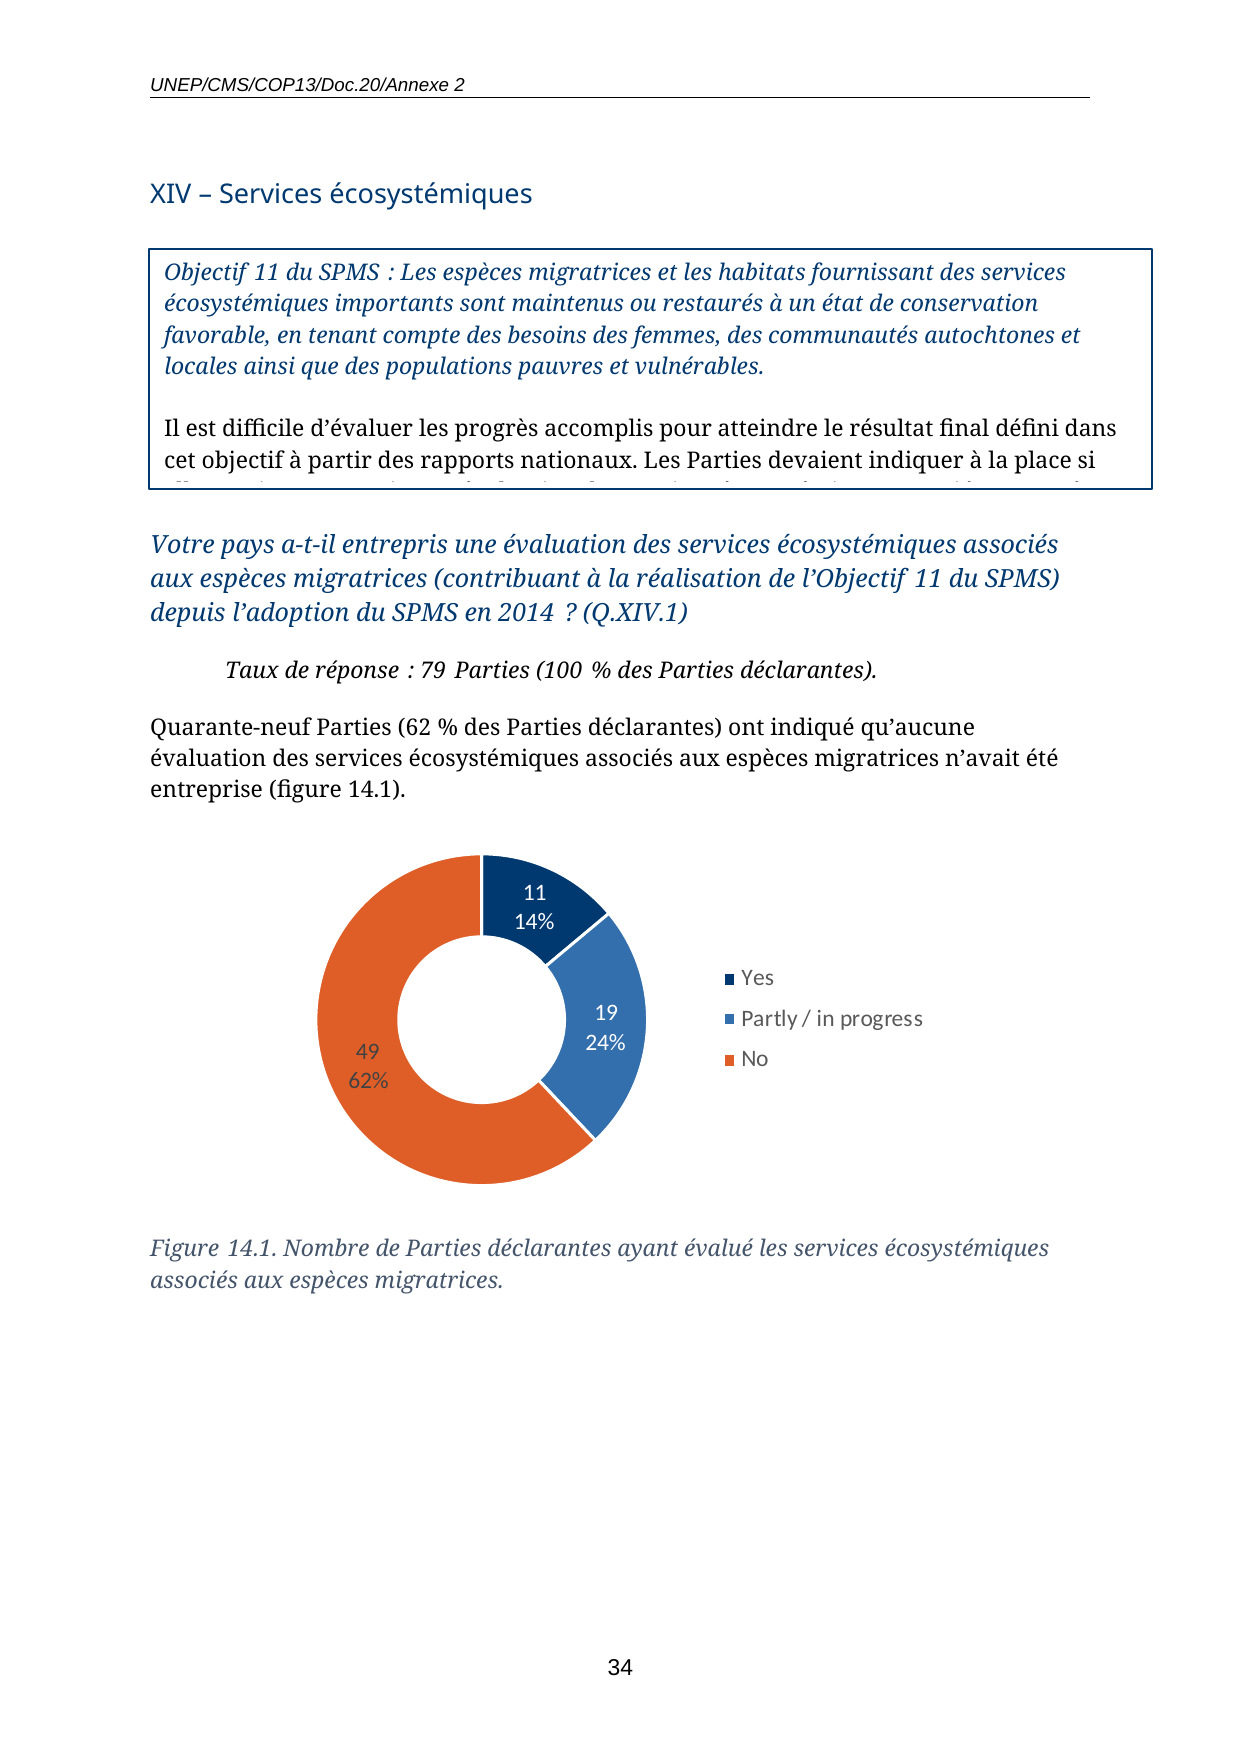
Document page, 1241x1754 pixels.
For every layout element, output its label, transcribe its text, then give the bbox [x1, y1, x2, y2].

text Votre pays a-t-il entrepris une évaluation des services écosystémiques associés aux espèces migratrices (contribuant à la réalisation de l’Objectif 11 du SPMS) depuis l’adoption du SPMS en 2014 ? (Q.XIV.1) [150, 526, 1090, 629]
text Figure 14.1. Nombre de Parties déclarantes ayant évalué les services écosystémiques associés aux espèces migratrices. [150, 1232, 1090, 1295]
text Quarante-neuf Parties (62 % des Parties déclarantes) ont indiqué qu’aucune évaluation des services écosystémiques associés aux espèces migratrices n’avait été entreprise (figure 14.1). [150, 711, 1090, 805]
subtitle XIV – Services écosystémiques [150, 175, 1090, 212]
text Taux de réponse : 79 Parties (100 % des Parties déclarantes). [150, 654, 1090, 685]
